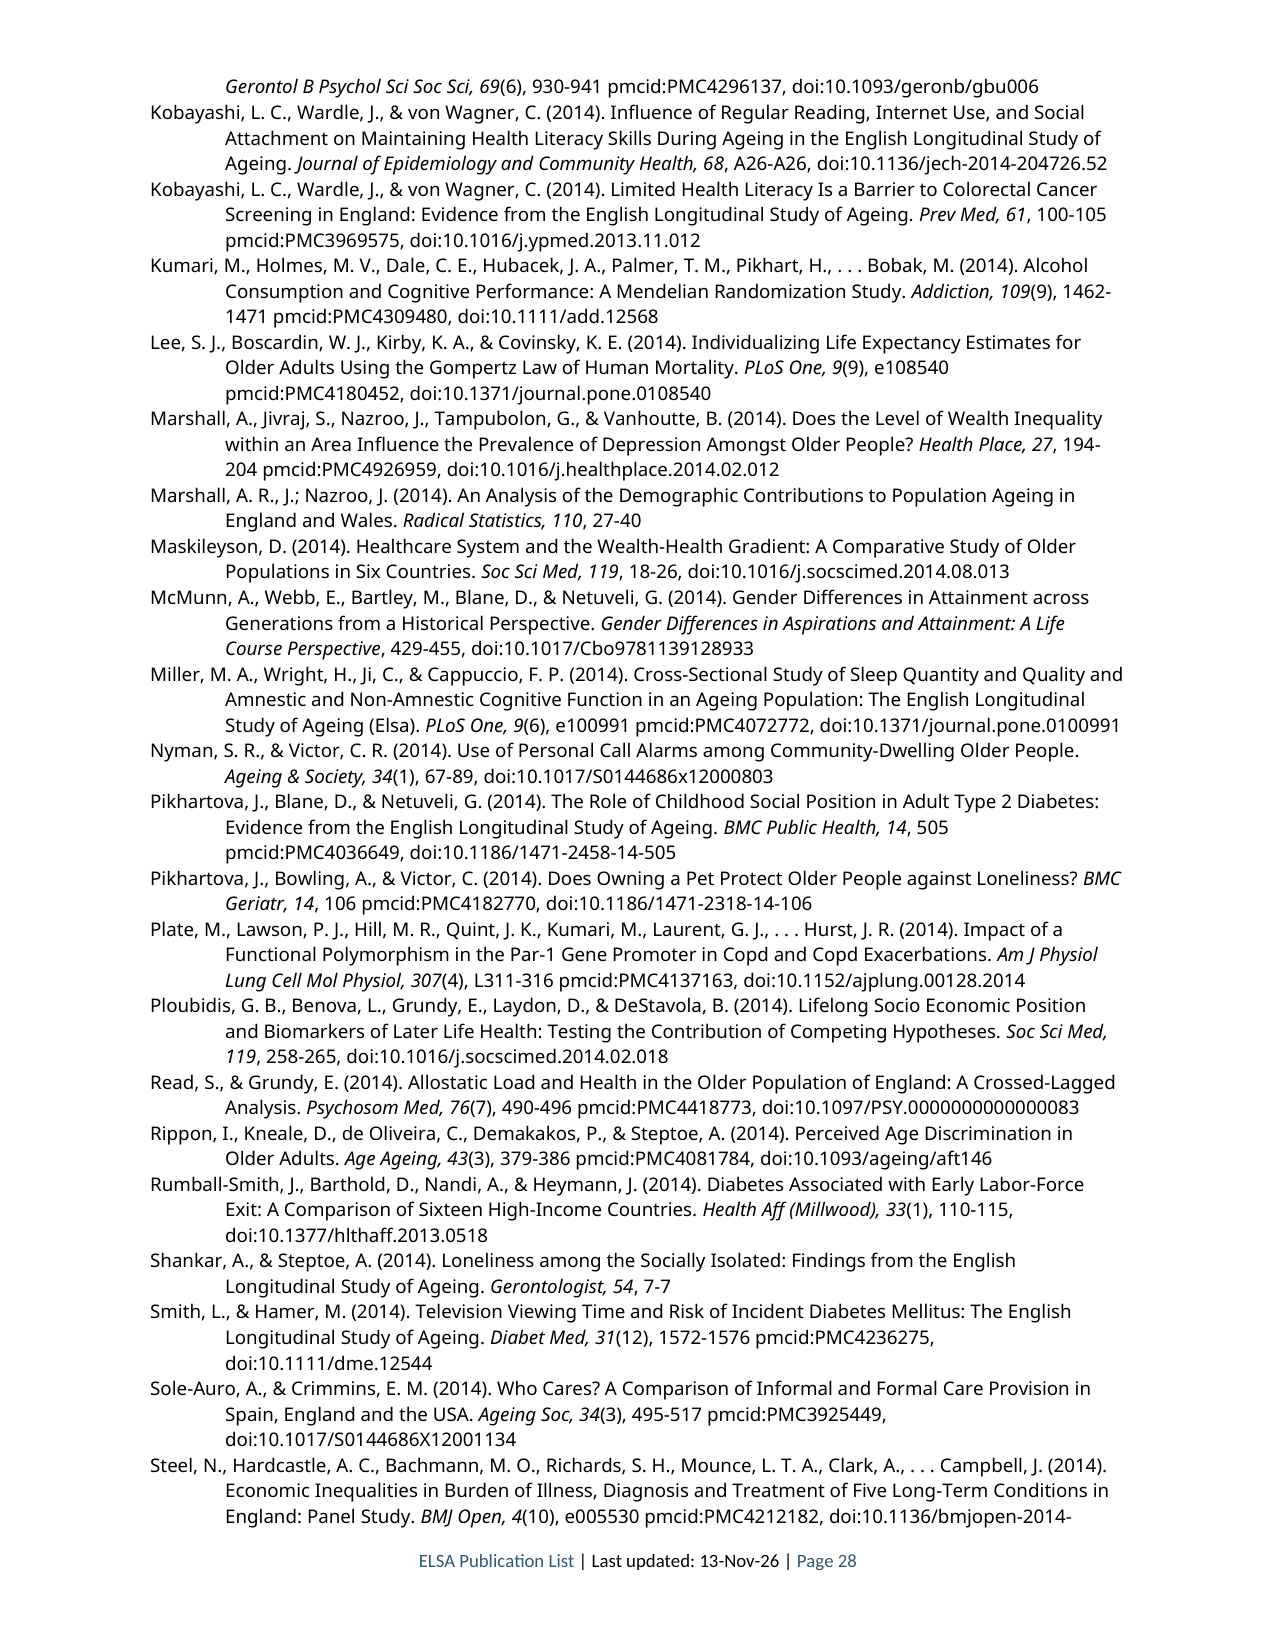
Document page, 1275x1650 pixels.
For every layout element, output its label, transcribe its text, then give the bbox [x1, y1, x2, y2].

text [150, 1452, 1125, 1528]
text Miller, M. A., Wright, H., Ji, C., & Cappuccio, F. P. (2014). Cross-Sectional Study of Sleep Quantity and Quality and Amnestic and Non-Amnestic Cognitive Function in an Ageing Population: The English Longitudinal Study of Ageing (Elsa). PLoS One, 9(6), e100991 pmcid:PMC4072772, doi:10.1371/journal.pone.0100991 [150, 661, 1125, 737]
text Nyman, S. R., & Victor, C. R. (2014). Use of Personal Call Alarms among Community-Dwelling Older People. Ageing & Society, 34(1), 67-89, doi:10.1017/S0144686x12000803 [150, 737, 1125, 788]
text Pikhartova, J., Bowling, A., & Victor, C. (2014). Does Owning a Pet Protect Older People against Loneliness? BMC Geriatr, 14, 106 pmcid:PMC4182770, doi:10.1186/1471-2318-14-106 [150, 865, 1125, 916]
text Marshall, A., Jivraj, S., Nazroo, J., Tampubolon, G., & Vanhoutte, B. (2014). Does the Level of Wealth Inequality within an Area Influence the Prevalence of Depression Amongst Older People? Health Place, 27, 194-204 pmcid:PMC4926959, doi:10.1016/j.healthplace.2014.02.012 [150, 406, 1125, 482]
text Ploubidis, G. B., Benova, L., Grundy, E., Laydon, D., & DeStavola, B. (2014). Lifelong Socio Economic Position and Biomarkers of Later Life Health: Testing the Contribution of Competing Hypotheses. Soc Sci Med, 119, 258-265, doi:10.1016/j.socscimed.2014.02.018 [150, 993, 1125, 1069]
text Kobayashi, L. C., Wardle, J., & von Wagner, C. (2014). Limited Health Literacy Is a Barrier to Colorectal Cancer Screening in England: Evidence from the English Longitudinal Study of Ageing. Prev Med, 61, 100-105 pmcid:PMC3969575, doi:10.1016/j.ypmed.2013.11.012 [150, 176, 1125, 252]
text Read, S., & Grundy, E. (2014). Allostatic Load and Health in the Older Population of England: A Crossed-Lagged Analysis. Psychosom Med, 76(7), 490-496 pmcid:PMC4418773, doi:10.1097/PSY.0000000000000083 [150, 1069, 1125, 1120]
text Lee, S. J., Boscardin, W. J., Kirby, K. A., & Covinsky, K. E. (2014). Individualizing Life Expectancy Estimates for Older Adults Using the Gompertz Law of Human Mortality. PLoS One, 9(9), e108540 pmcid:PMC4180452, doi:10.1371/journal.pone.0108540 [150, 329, 1125, 406]
text Kumari, M., Holmes, M. V., Dale, C. E., Hubacek, J. A., Palmer, T. M., Pikhart, H., . . . Bobak, M. (2014). Alcohol Consumption and Cognitive Performance: A Mendelian Randomization Study. Addiction, 109(9), 1462-1471 pmcid:PMC4309480, doi:10.1111/add.12568 [150, 252, 1125, 329]
text Sole-Auro, A., & Crimmins, E. M. (2014). Who Cares? A Comparison of Informal and Formal Care Provision in Spain, England and the USA. Ageing Soc, 34(3), 495-517 pmcid:PMC3925449, doi:10.1017/S0144686X12001134 [150, 1375, 1125, 1452]
text Marshall, A. R., J.; Nazroo, J. (2014). An Analysis of the Demographic Contributions to Population Ageing in England and Wales. Radical Statistics, 110, 27-40 [150, 482, 1125, 533]
text Rumball-Smith, J., Barthold, D., Nandi, A., & Heymann, J. (2014). Diabetes Associated with Early Labor-Force Exit: A Comparison of Sixteen High-Income Countries. Health Aff (Millwood), 33(1), 110-115, doi:10.1377/hlthaff.2013.0518 [150, 1171, 1125, 1248]
text Pikhartova, J., Blane, D., & Netuveli, G. (2014). The Role of Childhood Social Position in Adult Type 2 Diabetes: Evidence from the English Longitudinal Study of Ageing. BMC Public Health, 14, 505 pmcid:PMC4036649, doi:10.1186/1471-2458-14-505 [150, 788, 1125, 865]
text Kobayashi, L. C., Wardle, J., & von Wagner, C. (2014). Influence of Regular Reading, Internet Use, and Social Attachment on Maintaining Health Literacy Skills During Ageing in the English Longitudinal Study of Ageing. Journal of Epidemiology and Community Health, 68, A26-A26, doi:10.1136/jech-2014-204726.52 [150, 99, 1125, 176]
text Shankar, A., & Steptoe, A. (2014). Loneliness among the Socially Isolated: Findings from the English Longitudinal Study of Ageing. Gerontologist, 54, 7-7 [150, 1248, 1125, 1299]
text Rippon, I., Kneale, D., de Oliveira, C., Demakakos, P., & Steptoe, A. (2014). Perceived Age Discrimination in Older Adults. Age Ageing, 43(3), 379-386 pmcid:PMC4081784, doi:10.1093/ageing/aft146 [150, 1120, 1125, 1171]
text Maskileyson, D. (2014). Healthcare System and the Wealth-Health Gradient: A Comparative Study of Older Populations in Six Countries. Soc Sci Med, 119, 18-26, doi:10.1016/j.socscimed.2014.08.013 [150, 533, 1125, 584]
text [150, 74, 1125, 99]
text Smith, L., & Hamer, M. (2014). Television Viewing Time and Risk of Incident Diabetes Mellitus: The English Longitudinal Study of Ageing. Diabet Med, 31(12), 1572-1576 pmcid:PMC4236275, doi:10.1111/dme.12544 [150, 1299, 1125, 1375]
text Plate, M., Lawson, P. J., Hill, M. R., Quint, J. K., Kumari, M., Laurent, G. J., . . . Hurst, J. R. (2014). Impact of a Functional Polymorphism in the Par-1 Gene Promoter in Copd and Copd Exacerbations. Am J Physiol Lung Cell Mol Physiol, 307(4), L311-316 pmcid:PMC4137163, doi:10.1152/ajplung.00128.2014 [150, 916, 1125, 993]
text McMunn, A., Webb, E., Bartley, M., Blane, D., & Netuveli, G. (2014). Gender Differences in Attainment across Generations from a Historical Perspective. Gender Differences in Aspirations and Attainment: A Life Course Perspective, 429-455, doi:10.1017/Cbo9781139128933 [150, 584, 1125, 661]
